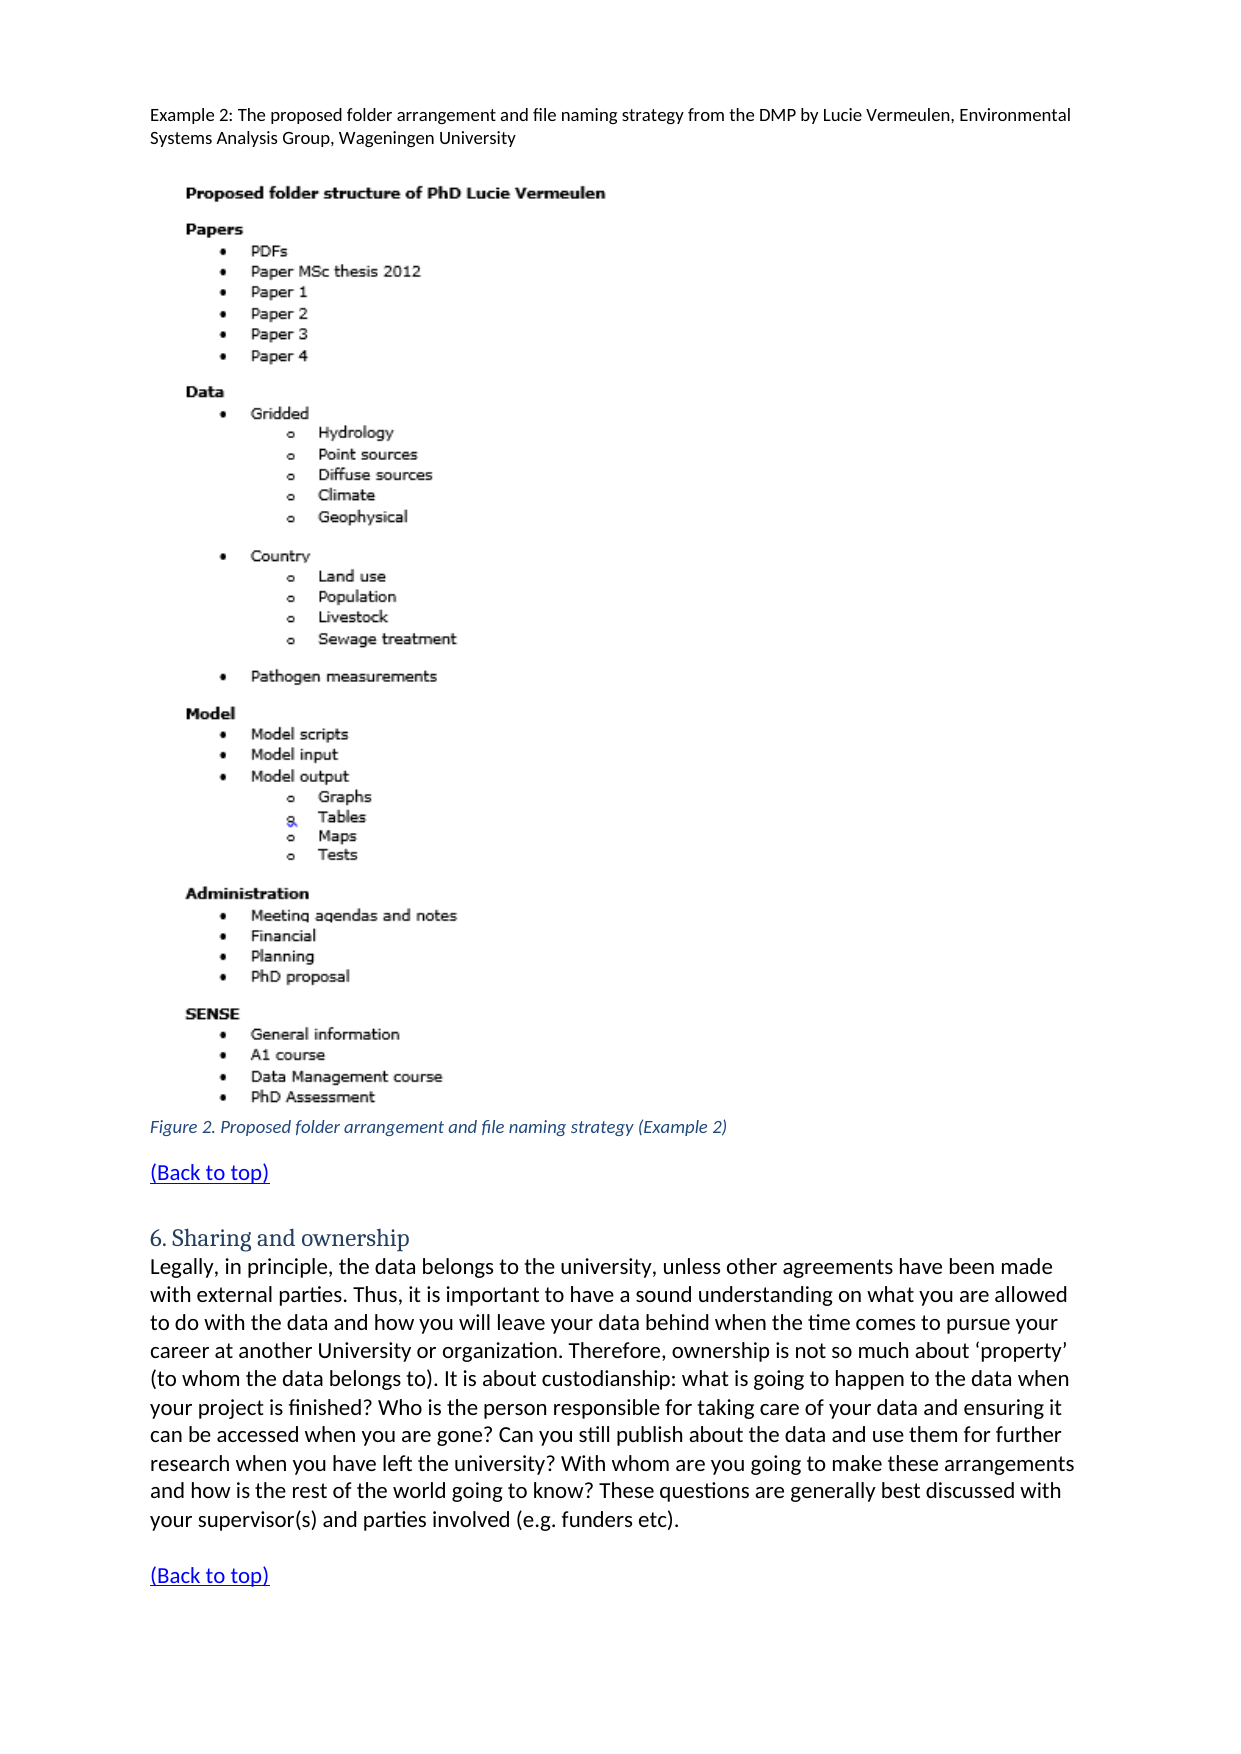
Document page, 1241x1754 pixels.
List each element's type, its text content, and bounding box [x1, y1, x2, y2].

text Figure 2. Proposed folder arrangement and file naming strategy (Example 2) [150, 1115, 1090, 1138]
picture [162, 177, 709, 1115]
text Legally, in principle, the data belongs to the university, unless other agreements have been made with external parties. Thus, it is important to have a sound understanding on what you are allowed to do with the data and how you will leave your data behind when the time comes to pursue your career at another University or organization. Therefore, ownership is not so much about ‘property’ (to whom the data belongs to). It is about custodianship: what is going to happen to the data when your project is finished? Who is the person responsible for taking care of your data and ensuring it can be accessed when you are gone? Can you still publish about the data and use them for further research when you have left the university? With whom are you going to make these arrangements and how is the rest of the world going to know? These questions are generally best discussed with your supervisor(s) and parties involved (e.g. funders etc). [150, 1252, 1090, 1533]
subtitle 6. Sharing and ownership [150, 1224, 1090, 1252]
text (Back to top) [150, 1561, 1090, 1589]
text (Back to top) [150, 1158, 1090, 1187]
text Example 2: The proposed folder arrangement and file naming strategy from the DMP by Lucie Vermeulen, Environmental Systems Analysis Group, Wageningen University [150, 103, 1090, 149]
